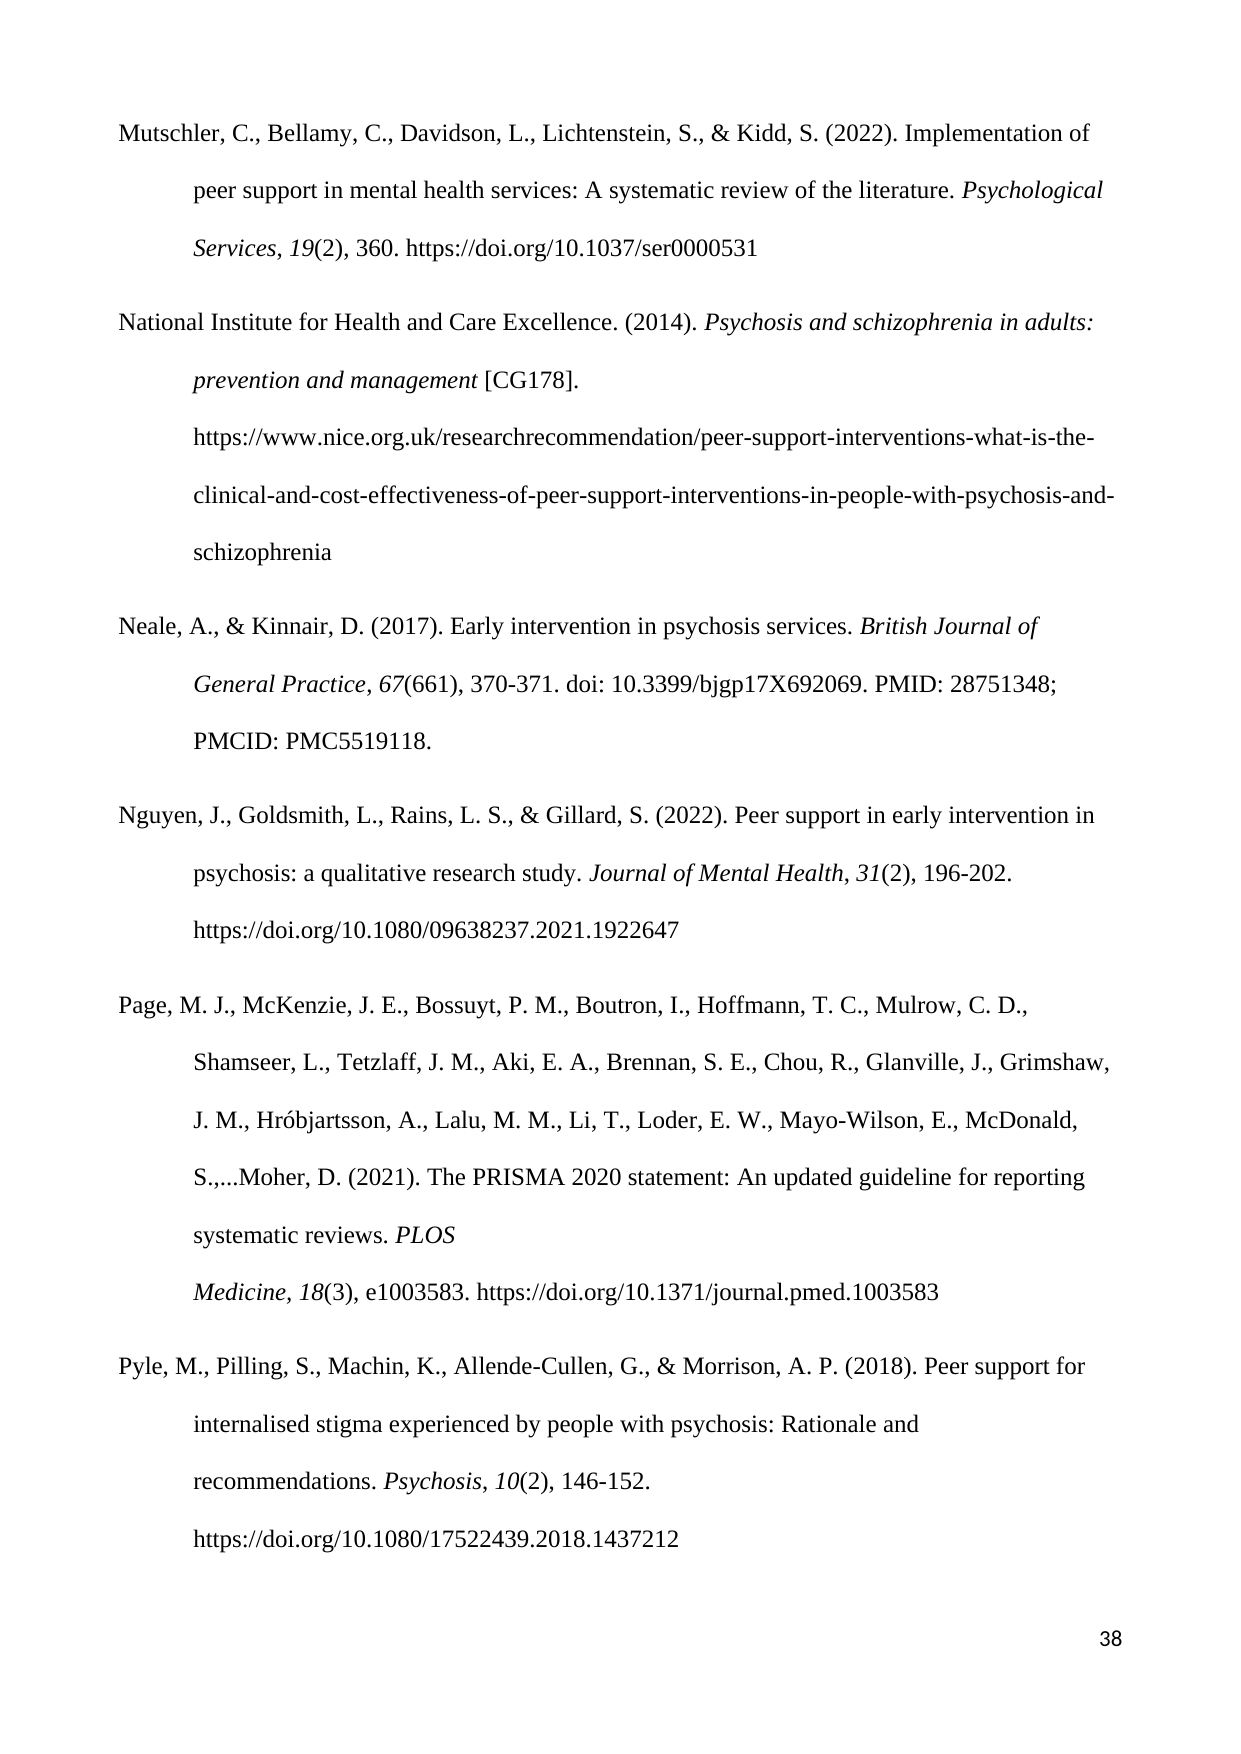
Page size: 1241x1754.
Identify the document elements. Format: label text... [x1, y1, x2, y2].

text Pyle, M., Pilling, S., Machin, K., Allende-Cullen, G., & Morrison, A. P. (2018). Peer support for internalised stigma experienced by people with psychosis: Rationale and recommendations. Psychosis, 10(2), 146-152. https://doi.org/10.1080/17522439.2018.1437212 [118, 1351, 1122, 1553]
text Page, M. J., McKenzie, J. E., Bossuyt, P. M., Boutron, I., Hoffmann, T. C., Mulrow, C. D., Shamseer, L., Tetzlaff, J. M., Aki, E. A., Brennan, S. E., Chou, R., Glanville, J., Grimshaw, J. M., Hróbjartsson, A., Lalu, M. M., Li, T., Loder, E. W., Mayo-Wilson, E., McDonald, S.,...Moher, D. (2021). The PRISMA 2020 statement: An updated guideline for reporting systematic reviews. PLOS Medicine, 18(3), e1003583. https://doi.org/10.1371/journal.pmed.1003583 [118, 990, 1122, 1306]
text Mutschler, C., Bellamy, C., Davidson, L., Lichtenstein, S., & Kidd, S. (2022). Implementation of peer support in mental health services: A systematic review of the literature. Psychological Services, 19(2), 360. https://doi.org/10.1037/ser0000531 [118, 118, 1122, 262]
text Neale, A., & Kinnair, D. (2017). Early intervention in psychosis services. British Journal of General Practice, 67(661), 370-371. doi: 10.3399/bjgp17X692069. PMID: 28751348; PMCID: PMC5519118. [118, 611, 1122, 755]
text National Institute for Health and Care Excellence. (2014). Psychosis and schizophrenia in adults: prevention and management [CG178]. https://www.nice.org.uk/researchrecommendation/peer-support-interventions-what-is-the-clinical-and-cost-effectiveness-of-peer-support-interventions-in-people-with-psychosis-and-schizophrenia [118, 307, 1122, 566]
text Nguyen, J., Goldsmith, L., Rains, L. S., & Gillard, S. (2022). Peer support in early intervention in psychosis: a qualitative research study. Journal of Mental Health, 31(2), 196-202. https://doi.org/10.1080/09638237.2021.1922647 [118, 801, 1122, 944]
